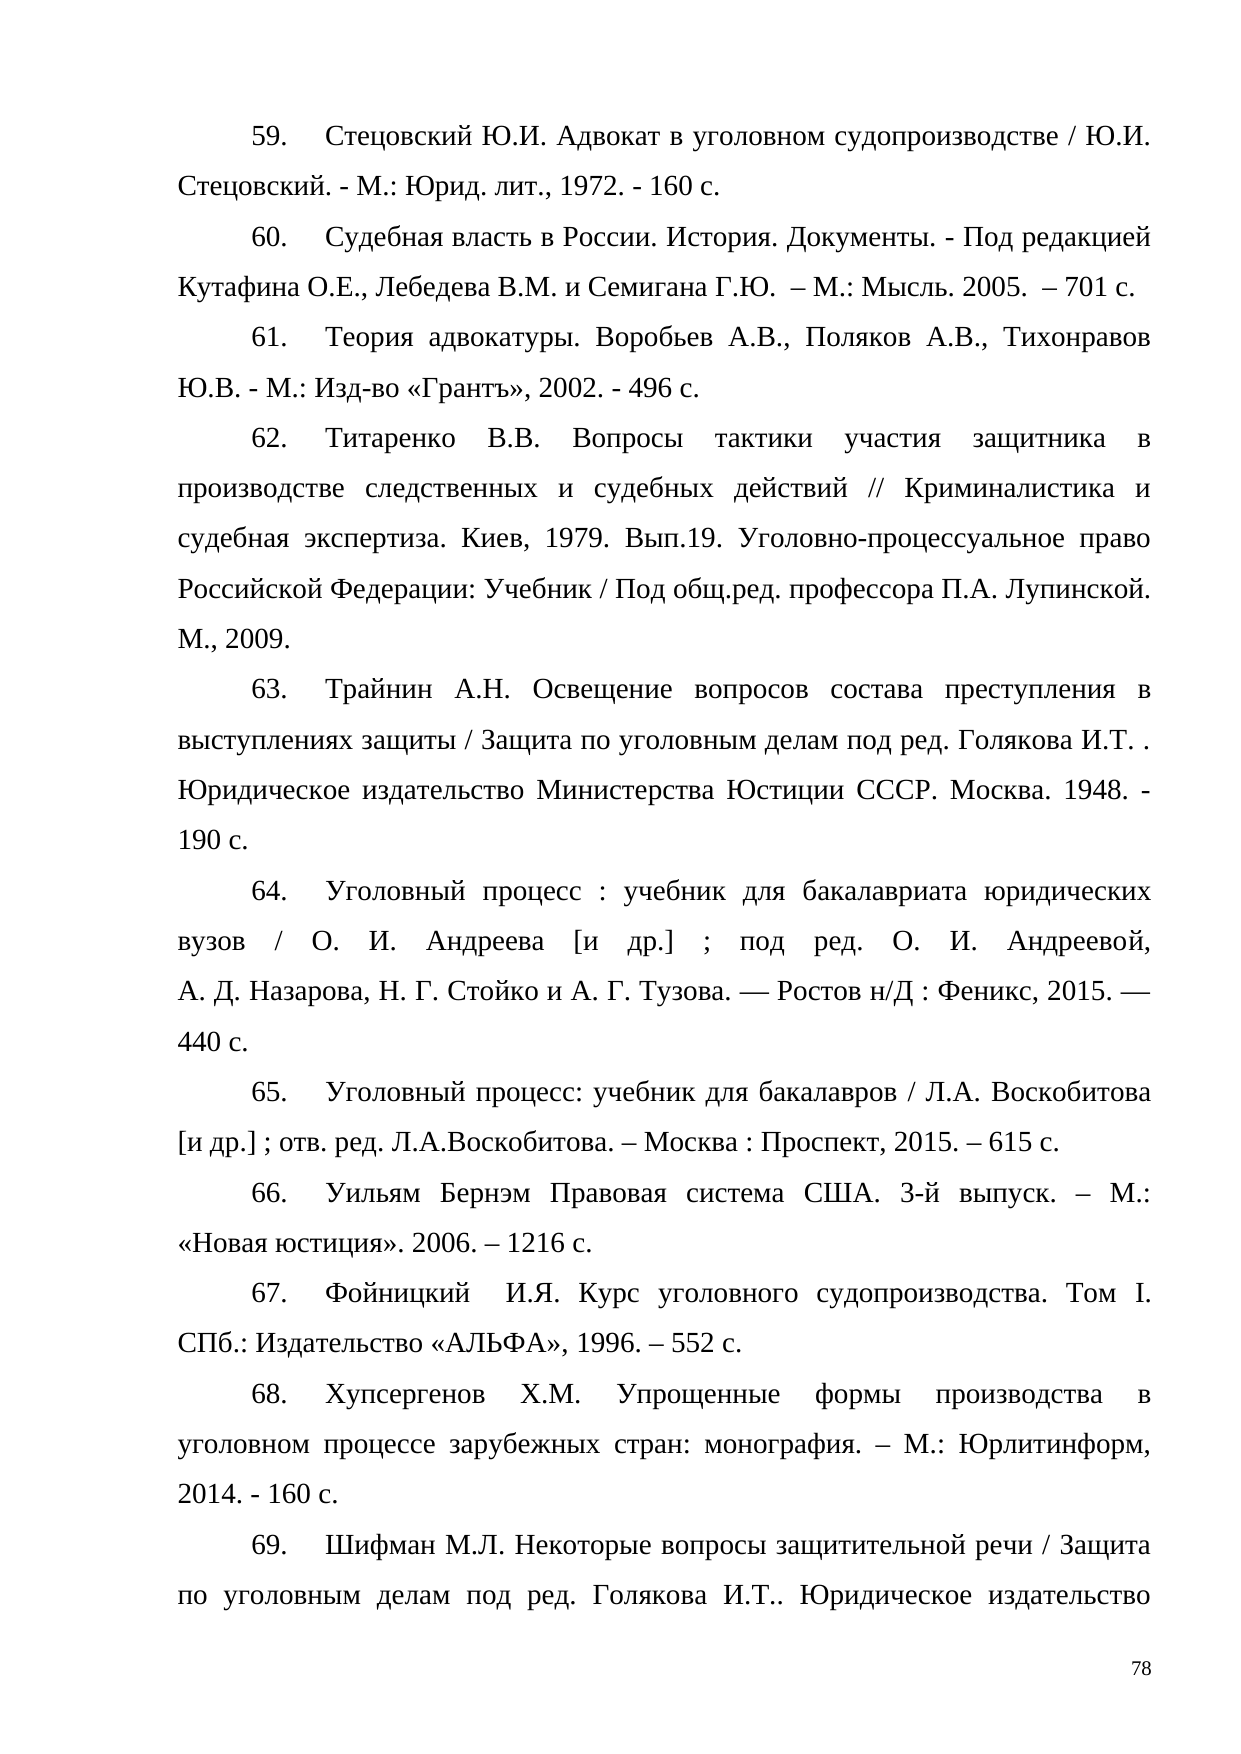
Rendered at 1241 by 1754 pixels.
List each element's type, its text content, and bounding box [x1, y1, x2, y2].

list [177, 1527, 1152, 1611]
list Уголовный процесс : учебник для бакалавриата юридических вузов / О. И. Андреева [и др.] ; под ред. О. И. Андреевой, А. Д. Назарова, Н. Г. Стойко и А. Г. Тузова. — Ростов н/Д : Феникс, 2015. — 440 с. [177, 873, 1152, 1057]
list Фойницкий И.Я. Курс уголовного судопроизводства. Том I. СПб.: Издательство «АЛЬФА», 1996. – 552 с. [177, 1275, 1152, 1359]
list Трайнин А.Н. Освещение вопросов состава преступления в выступлениях защиты / Защита по уголовным делам под ред. Голякова И.Т. . Юридическое издательство Министерства Юстиции СССР. Москва. 1948. - 190 с. [177, 672, 1152, 856]
list Хупсергенов Х.М. Упрощенные формы производства в уголовном процессе зарубежных стран: монография. – М.: Юрлитинформ, 2014. - 160 с. [177, 1376, 1152, 1510]
list Уголовный процесс: учебник для бакалавров / Л.А. Воскобитова [и др.] ; отв. ред. Л.А.Воскобитова. – Москва : Проспект, 2015. – 615 с. [177, 1074, 1152, 1158]
list Титаренко В.В. Вопросы тактики участия защитника в производстве следственных и судебных действий // Криминалистика и судебная экспертиза. Киев, 1979. Вып.19. Уголовно-процессуальное право Российской Федерации: Учебник / Под общ.ред. профессора П.А. Лупинской. М., 2009. [177, 420, 1152, 655]
list Стецовский Ю.И. Адвокат в уголовном судопроизводстве / Ю.И. Стецовский. - М.: Юрид. лит., 1972. - 160 c. [177, 118, 1152, 202]
list Судебная власть в России. История. Документы. - Под редакцией Кутафина О.Е., Лебедева В.М. и Семигана Г.Ю. – М.: Мысль. 2005. – 701 с. [177, 219, 1152, 303]
list Теория адвокатуры. Воробьев А.В., Поляков А.В., Тихонравов Ю.В. - М.: Изд-во «Грантъ», 2002. - 496 c. [177, 319, 1152, 403]
list Уильям Бернэм Правовая система США. 3-й выпуск. – М.: «Новая юстиция». 2006. – 1216 с. [177, 1175, 1152, 1258]
